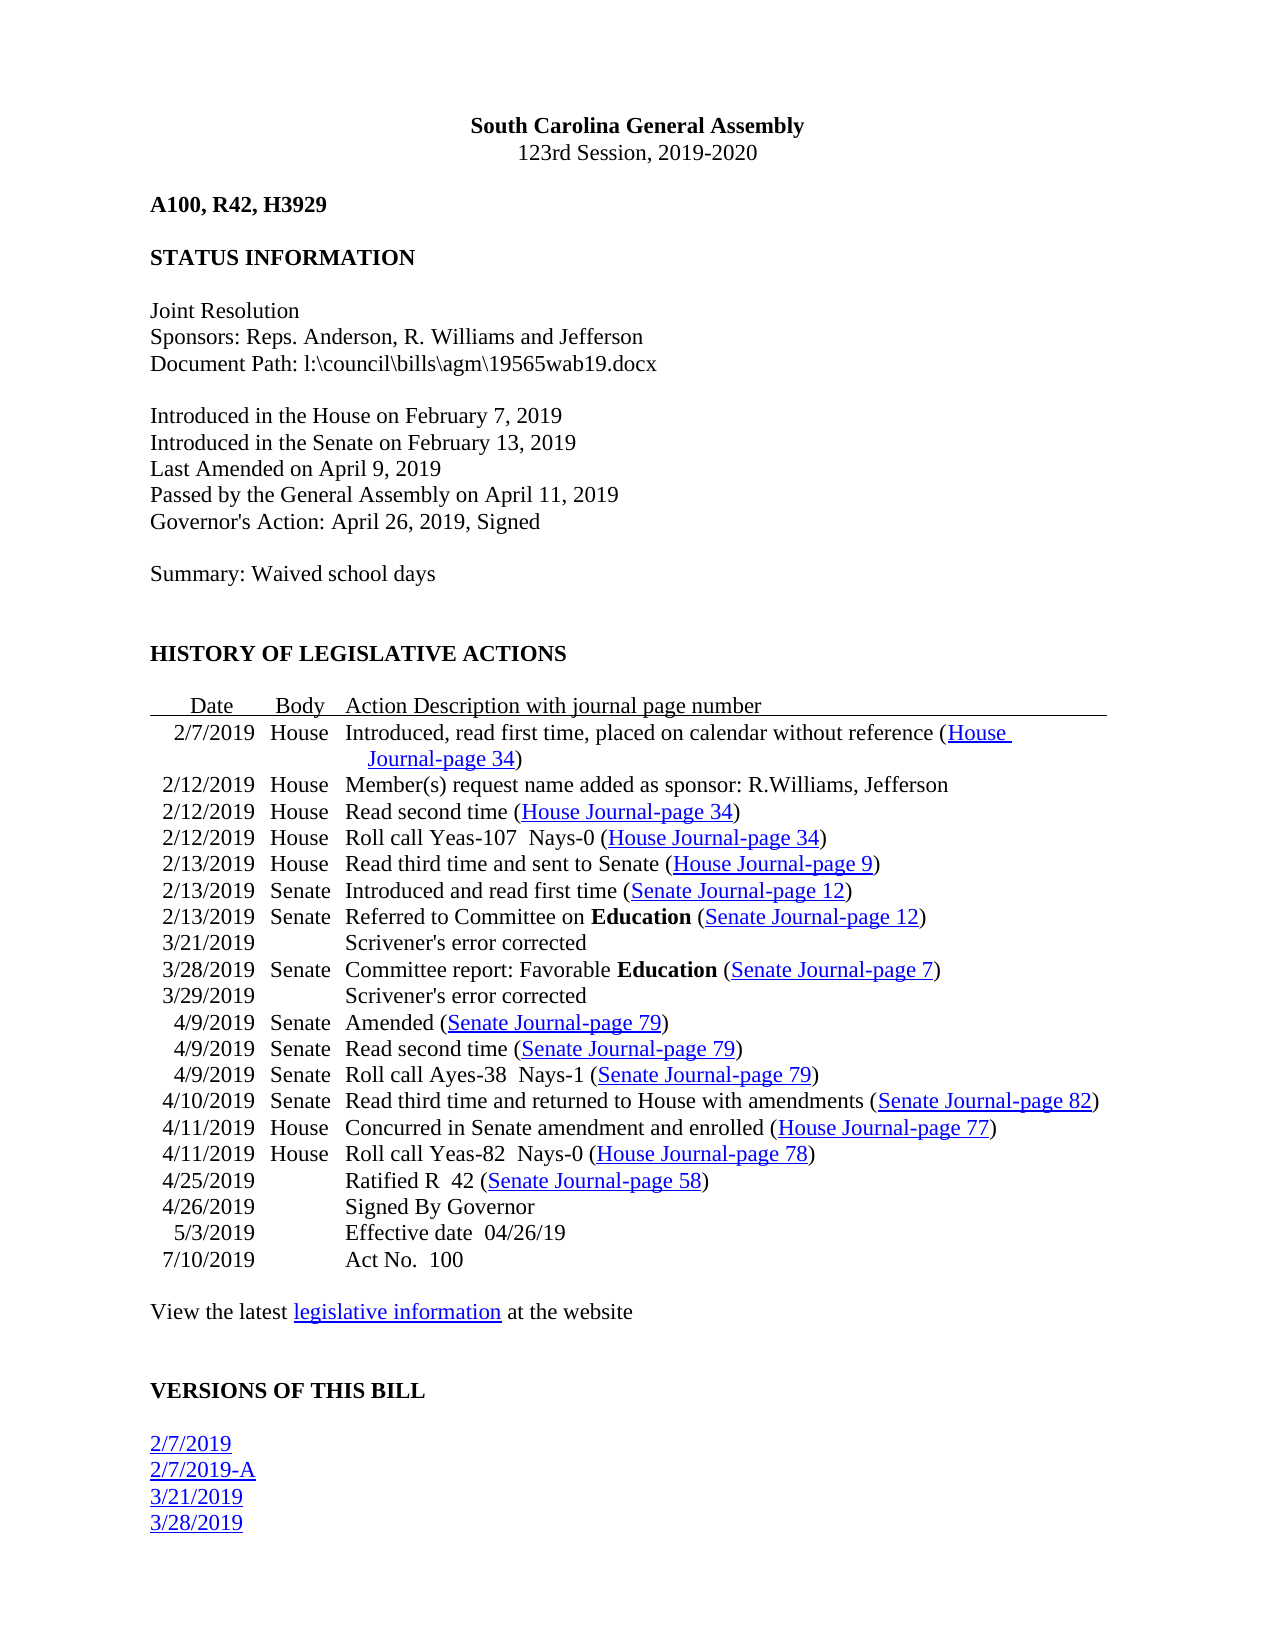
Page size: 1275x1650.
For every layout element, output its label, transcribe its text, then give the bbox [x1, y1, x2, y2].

text Introduced in the House on February 7, 2019 [150, 402, 1125, 429]
text Last Amended on April 9, 2019 [150, 455, 1125, 481]
text Introduced in the Senate on February 13, 2019 [150, 429, 1125, 455]
text 4/11/2019 House Concurred in Senate amendment and enrolled (House Journal-page 77) [150, 1114, 1125, 1140]
text 2/12/2019 House Roll call Yeas-107 Nays-0 (House Journal-page 34) [150, 824, 1125, 850]
text 4/10/2019 Senate Read third time and returned to House with amendments (Senate Journal-page 82) [150, 1088, 1125, 1114]
text 2/13/2019 House Read third time and sent to Senate (House Journal-page 9) [150, 850, 1125, 877]
text 3/28/2019 [150, 1509, 1125, 1536]
text Passed by the General Assembly on April 11, 2019 [150, 481, 1125, 508]
text 2/7/2019-A [150, 1457, 1125, 1483]
text 2/13/2019 Senate Introduced and read first time (Senate Journal-page 12) [150, 877, 1125, 903]
text 3/29/2019 Scrivener's error corrected [150, 982, 1125, 1008]
text 2/12/2019 House Member(s) request name added as sponsor: R.Williams, Jefferson [150, 771, 1125, 798]
text HISTORY OF LEGISLATIVE ACTIONS [150, 639, 1125, 666]
text Joint Resolution [150, 297, 1125, 323]
text 4/9/2019 Senate Amended (Senate Journal-page 79) [150, 1008, 1125, 1035]
text 3/21/2019 Scrivener's error corrected [150, 929, 1125, 956]
text Summary: Waived school days [150, 561, 1125, 587]
text 2/7/2019 House Introduced, read first time, placed on calendar without reference (House Journal-page 34) [150, 719, 1125, 771]
text Document Path: l:\council\bills\agm\19565wab19.docx [150, 350, 1125, 376]
text 7/10/2019 Act No. 100 [150, 1246, 1125, 1272]
text South Carolina General Assembly [150, 112, 1125, 139]
text 2/13/2019 Senate Referred to Committee on Education (Senate Journal-page 12) [150, 903, 1125, 929]
text Sponsors: Reps. Anderson, R. Williams and Jefferson [150, 323, 1125, 350]
text 2/12/2019 House Read second time (House Journal-page 34) [150, 798, 1125, 824]
text View the latest legislative information at the website [150, 1298, 1125, 1325]
text STATUS INFORMATION [150, 244, 1125, 271]
text VERSIONS OF THIS BILL [150, 1377, 1125, 1404]
text 4/25/2019 Ratified R 42 (Senate Journal-page 58) [150, 1167, 1125, 1193]
text 3/21/2019 [150, 1483, 1125, 1509]
text A100, R42, H3929 [150, 192, 1125, 218]
text Governor's Action: April 26, 2019, Signed [150, 508, 1125, 534]
text 2/7/2019 [150, 1430, 1125, 1457]
text 4/11/2019 House Roll call Yeas-82 Nays-0 (House Journal-page 78) [150, 1140, 1125, 1167]
text 123rd Session, 2019-2020 [150, 139, 1125, 165]
text 4/9/2019 Senate Roll call Ayes-38 Nays-1 (Senate Journal-page 79) [150, 1061, 1125, 1088]
text 5/3/2019 Effective date 04/26/19 [150, 1219, 1125, 1246]
text 4/9/2019 Senate Read second time (Senate Journal-page 79) [150, 1035, 1125, 1061]
text 3/28/2019 Senate Committee report: Favorable Education (Senate Journal-page 7) [150, 956, 1125, 982]
text 4/26/2019 Signed By Governor [150, 1193, 1125, 1219]
text Date Body Action Description with journal page number [150, 692, 1125, 719]
